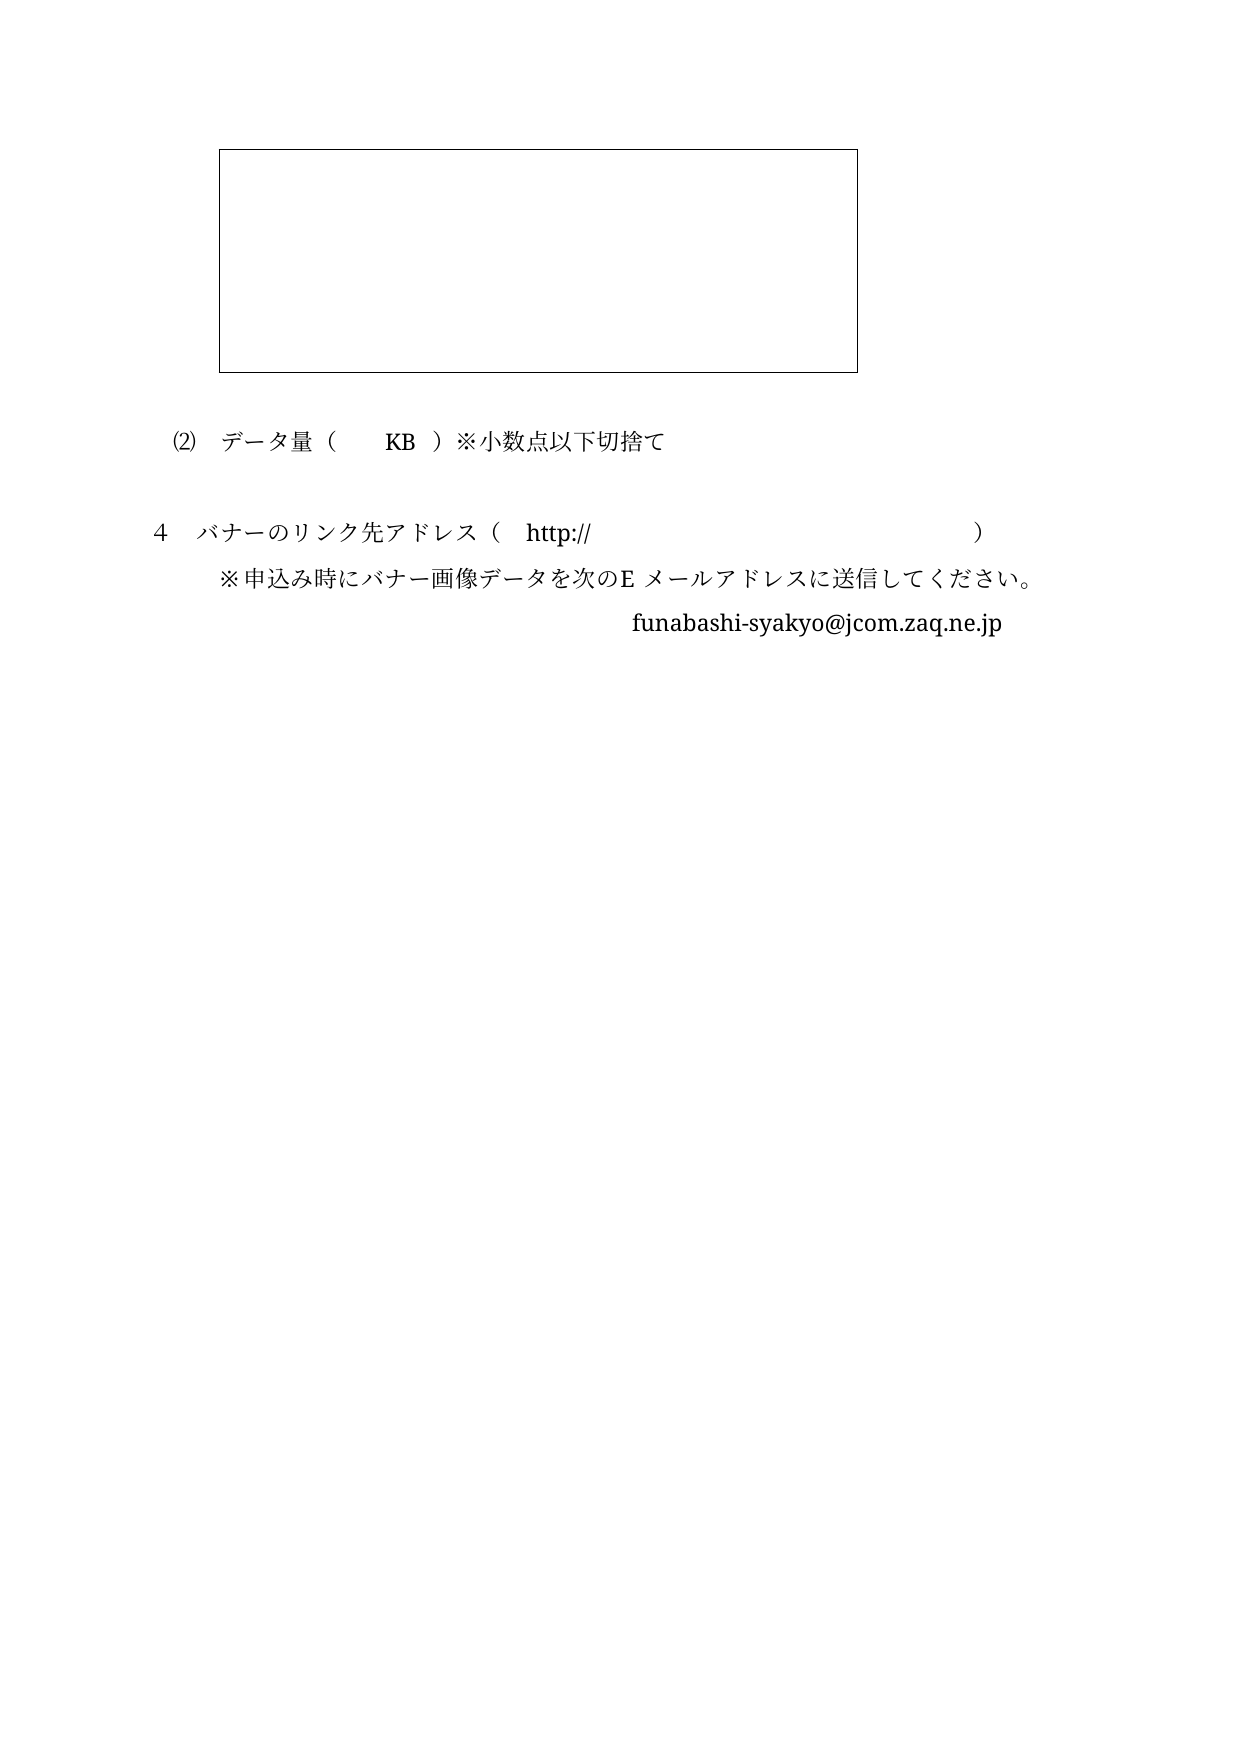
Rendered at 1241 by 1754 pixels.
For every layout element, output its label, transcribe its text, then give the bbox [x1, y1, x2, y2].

text ４ バナーのリンク先アドレス（ http:// ） [149, 509, 1091, 555]
text ※申込み時にバナー画像データを次のEメールアドレスに送信してください。 [149, 555, 1091, 600]
text funabashi-syakyo@jcom.zaq.ne.jp [149, 600, 1091, 646]
table_header [220, 150, 857, 372]
text ⑵ データ量（ KB）※小数点以下切捨て [149, 418, 1091, 464]
